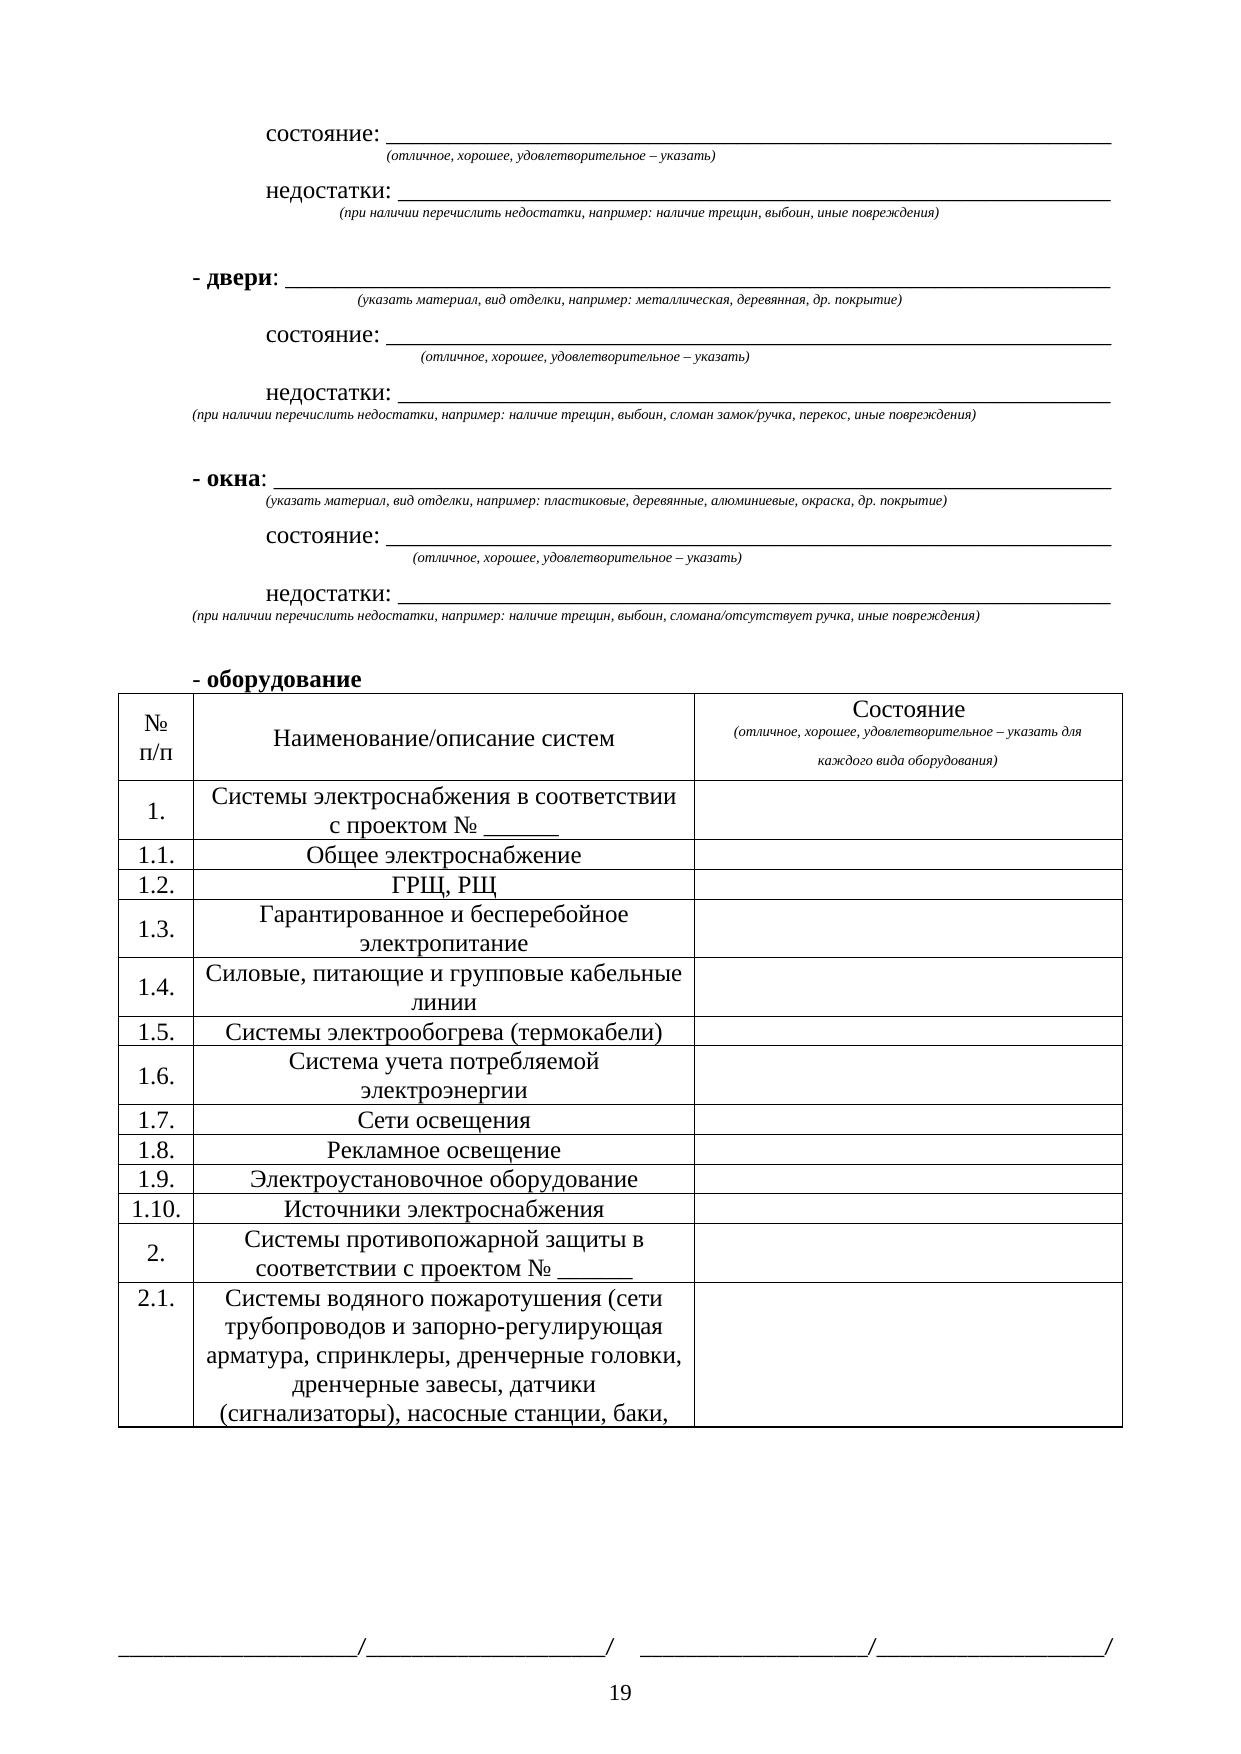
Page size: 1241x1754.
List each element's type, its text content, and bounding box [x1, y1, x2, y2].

table_cell 2.1. [119, 1283, 193, 1426]
text недостатки: _________________________________________________________ [118, 578, 1122, 607]
table_cell Системы электрообогрева (термокабели) [194, 1017, 694, 1045]
table_cell Общее электроснабжение [194, 840, 694, 869]
text (при наличии перечислить недостатки, например: наличие трещин, выбоин, сломан замок/ручка, перекос, иные повреждения) [118, 406, 1122, 434]
table_cell 2. [119, 1224, 193, 1282]
table_cell 1. [119, 781, 193, 839]
table_cell [695, 840, 1122, 869]
text (отличное, хорошее, удовлетворительное – указать) [118, 549, 1122, 578]
table_cell [695, 958, 1122, 1016]
text недостатки: _________________________________________________________ [118, 377, 1122, 406]
table_cell Сети освещения [194, 1105, 694, 1134]
table_cell 1.1. [119, 840, 193, 869]
table_cell Система учета потребляемой электроэнергии [194, 1046, 694, 1104]
table_cell 1.6. [119, 1046, 193, 1104]
table_cell 1.8. [119, 1135, 193, 1163]
table_cell 1.7. [119, 1105, 193, 1134]
table_header № п/п [119, 694, 193, 780]
text (указать материал, вид отделки, например: пластиковые, деревянные, алюминиевые, окраска, др. покрытие) [118, 492, 1122, 521]
table_cell [695, 1194, 1122, 1223]
text состояние: __________________________________________________________ [118, 521, 1122, 549]
table_cell 1.10. [119, 1194, 193, 1223]
text состояние: __________________________________________________________ [118, 319, 1122, 348]
text (отличное, хорошее, удовлетворительное – указать) [118, 147, 1122, 176]
text (при наличии перечислить недостатки, например: наличие трещин, выбоин, иные повреждения) [118, 204, 1122, 233]
table_cell 1.5. [119, 1017, 193, 1045]
table_cell [695, 1017, 1122, 1045]
text состояние: __________________________________________________________ [118, 118, 1122, 147]
table_cell [695, 900, 1122, 957]
table_cell Рекламное освещение [194, 1135, 694, 1163]
table_cell Силовые, питающие и групповые кабельные линии [194, 958, 694, 1016]
table_cell [695, 870, 1122, 898]
table_cell Системы противопожарной защиты в соответствии с проектом № ______ [194, 1224, 694, 1282]
table_cell [695, 1135, 1122, 1163]
table_cell [695, 1165, 1122, 1193]
table_cell 1.2. [119, 870, 193, 898]
text (указать материал, вид отделки, например: металлическая, деревянная, др. покрытие) [118, 291, 1122, 319]
table_cell Гарантированное и бесперебойное электропитание [194, 900, 694, 957]
text недостатки: _________________________________________________________ [118, 176, 1122, 204]
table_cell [194, 1283, 694, 1426]
table_cell 1.9. [119, 1165, 193, 1193]
table_cell [695, 1283, 1122, 1426]
table_cell ГРЩ, РЩ [194, 870, 694, 898]
text (при наличии перечислить недостатки, например: наличие трещин, выбоин, сломана/отсутствует ручка, иные повреждения) [118, 607, 1122, 636]
text - окна: ___________________________________________________________________ [118, 463, 1122, 492]
text - оборудование [118, 664, 1122, 693]
table_header Наименование/описание систем [194, 694, 694, 780]
table_cell 1.3. [119, 900, 193, 957]
table_cell 1.4. [119, 958, 193, 1016]
table_header Состояние (отличное, хорошее, удовлетворительное – указать для каждого вида оборудования) [695, 694, 1122, 780]
table_cell Источники электроснабжения [194, 1194, 694, 1223]
table_cell Системы электроснабжения в соответствии с проектом № ______ [194, 781, 694, 839]
table_cell [695, 1224, 1122, 1282]
text (отличное, хорошее, удовлетворительное – указать) [118, 348, 1122, 377]
table_cell [695, 781, 1122, 839]
text - двери: __________________________________________________________________ [118, 262, 1122, 291]
table_cell Электроустановочное оборудование [194, 1165, 694, 1193]
table_cell [695, 1105, 1122, 1134]
table_cell [695, 1046, 1122, 1104]
